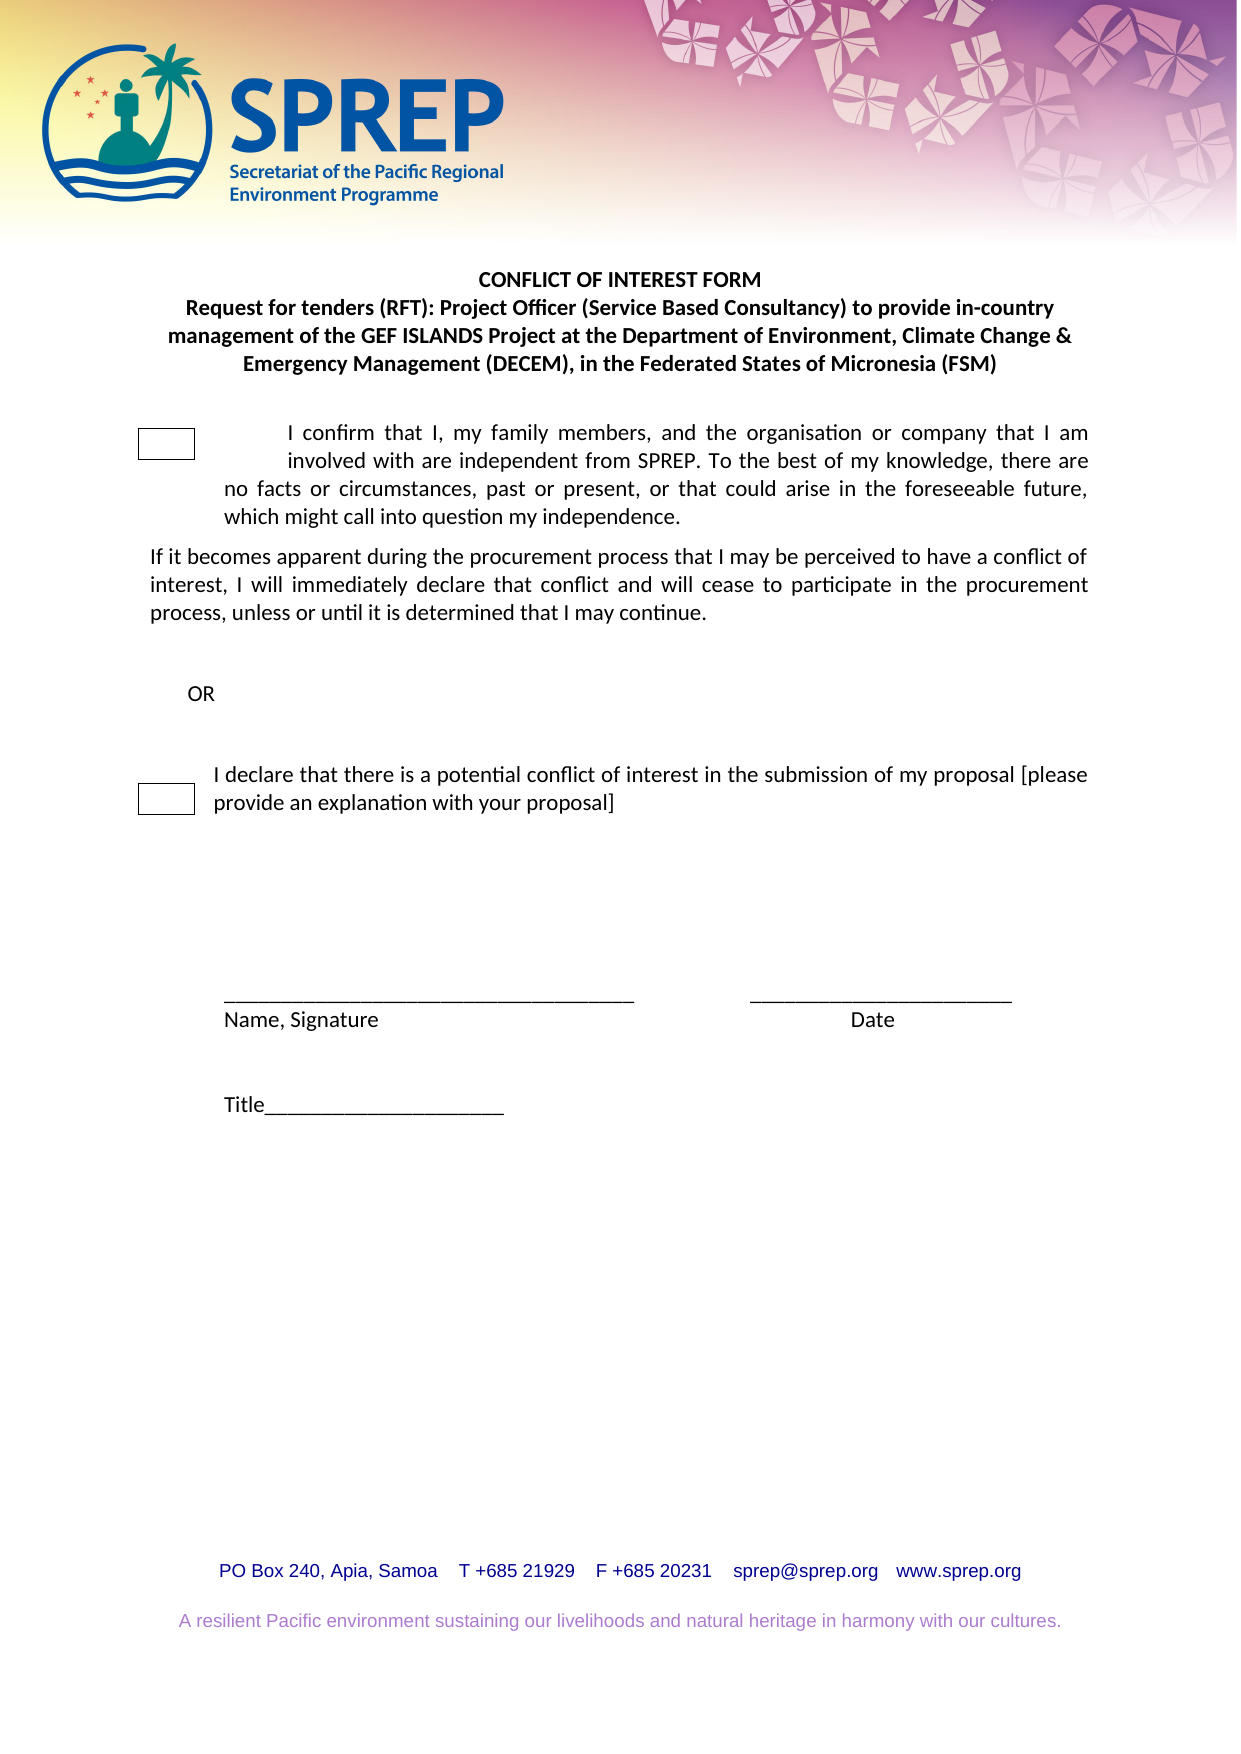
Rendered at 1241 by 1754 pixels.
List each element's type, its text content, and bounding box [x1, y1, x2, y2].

table_header [139, 429, 194, 458]
text If it becomes apparent during the procurement process that I may be perceived to have a conflict of interest, I will immediately declare that conflict and will cease to participate in the procurement process, unless or until it is determined that I may continue. [150, 542, 1090, 626]
table_header [139, 784, 194, 814]
text Title_____________________ [150, 1090, 1090, 1118]
text I declare that there is a potential conflict of interest in the submission of my proposal [please provide an explanation with your proposal] [150, 760, 1090, 816]
text CONFLICT OF INTEREST FORM [150, 265, 1090, 293]
text I confirm that I, my family members, and the organisation or company that I am involved with are independent from SPREP. To the best of my knowledge, there are no facts or circumstances, past or present, or that could arise in the foreseeable future, which might call into question my independence. [150, 418, 1090, 530]
text ____________________________________ _______________________ [150, 978, 1090, 1006]
picture [0, 0, 1237, 244]
text Name, Signature Date [150, 1006, 1090, 1034]
text Request for tenders (RFT): Project Officer (Service Based Consultancy) to provide in-country management of the GEF ISLANDS Project at the Department of Environment, Climate Change & Emergency Management (DECEM), in the Federated States of Micronesia (FSM) [150, 293, 1090, 377]
text OR [187, 679, 1090, 707]
